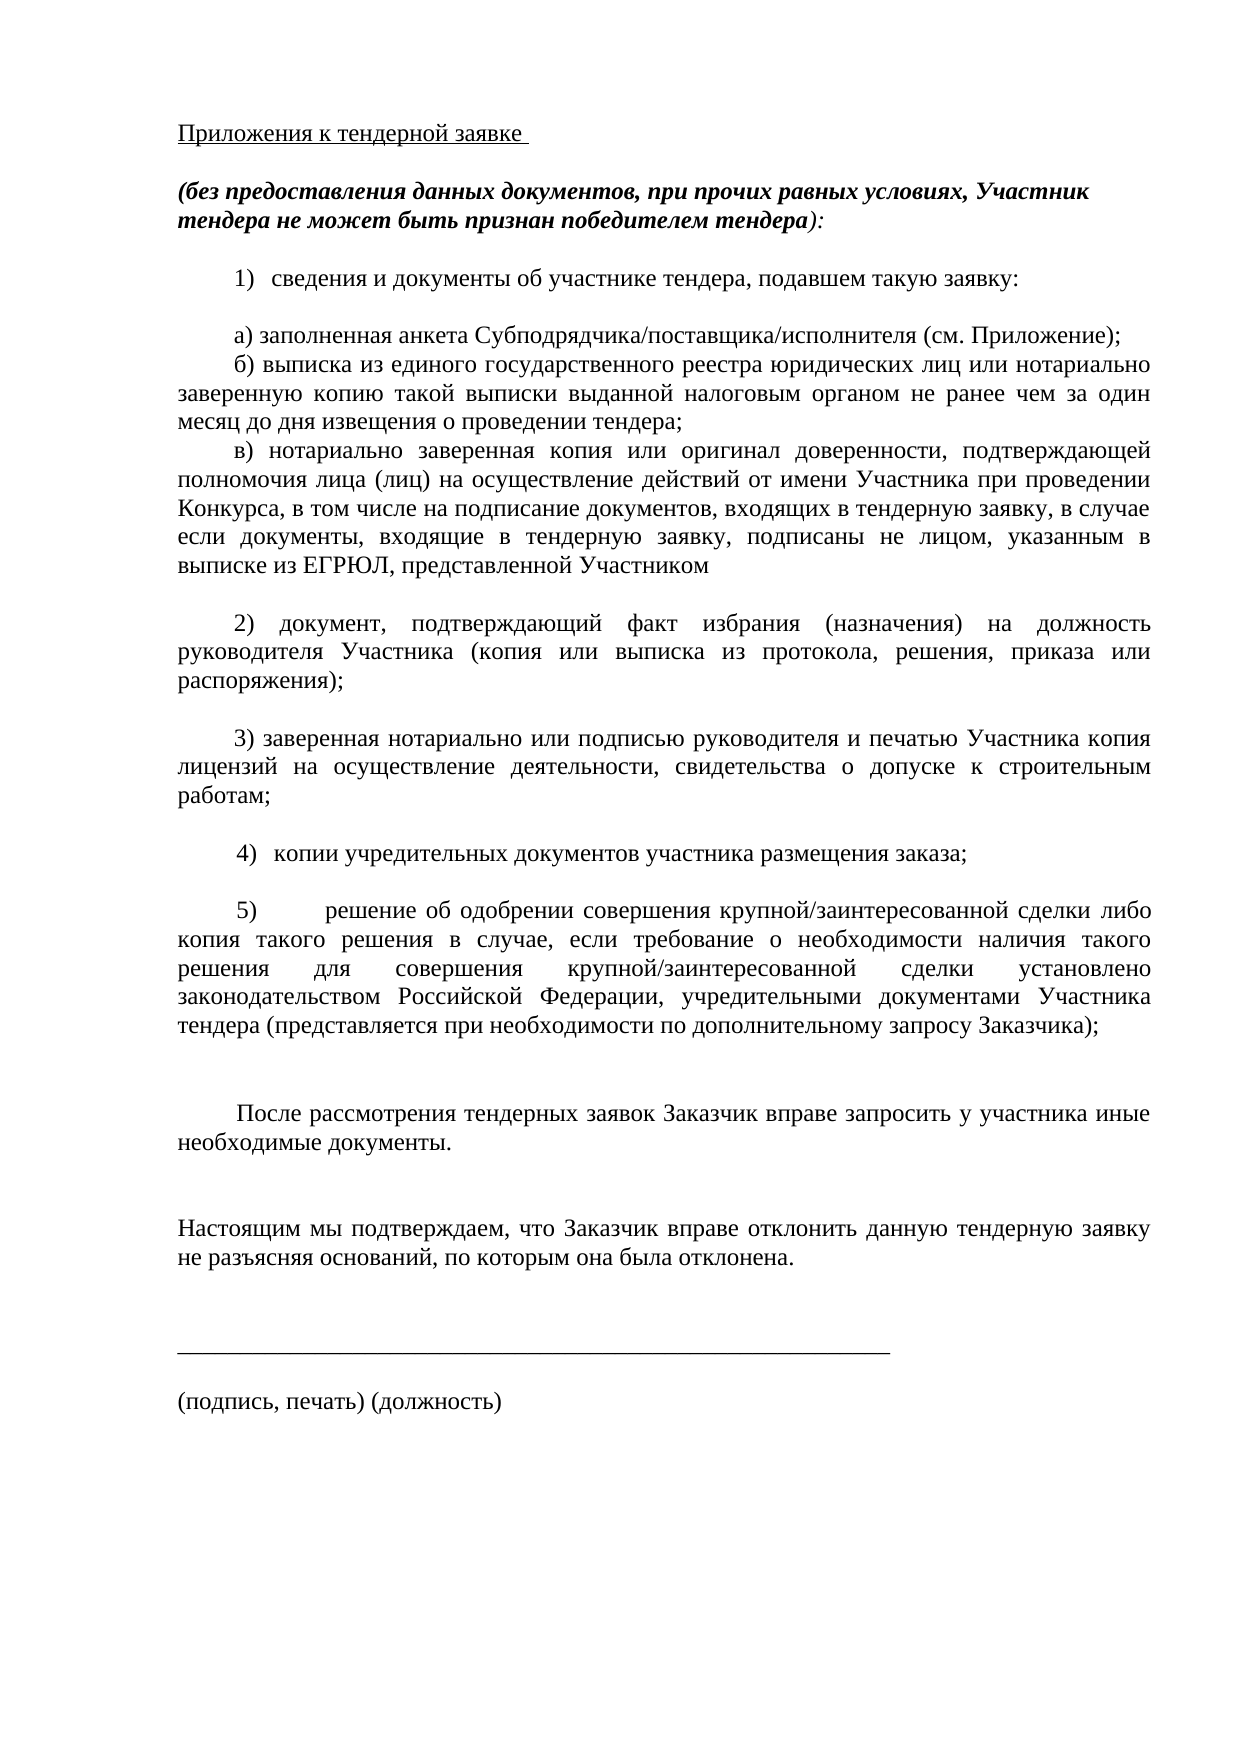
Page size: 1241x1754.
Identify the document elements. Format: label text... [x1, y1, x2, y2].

list решение об одобрении совершения крупной/заинтересованной сделки либо копия такого решения в случае, если требование о необходимости наличия такого решения для совершения крупной/заинтересованной сделки установлено законодательством Российской Федерации, учредительными документами Участника тендера (представляется при необходимости по дополнительному запросу Заказчика); [177, 895, 1152, 1039]
list После рассмотрения тендерных заявок Заказчик вправе запросить у участника иные необходимые документы. [177, 1098, 1152, 1156]
text в) нотариально заверенная копия или оригинал доверенности, подтверждающей полномочия лица (лиц) на осуществление действий от имени Участника при проведении Конкурса, в том числе на подписание документов, входящих в тендерную заявку, в случае если документы, входящие в тендерную заявку, подписаны не лицом, указанным в выписке из ЕГРЮЛ, представленной Участником [177, 435, 1152, 579]
text Настоящим мы подтверждаем, что Заказчик вправе отклонить данную тендерную заявку не разъясняя оснований, по которым она была отклонена. [177, 1213, 1152, 1271]
list копии учредительных документов участника размещения заказа; [236, 838, 1152, 866]
text _________________________________________________________ [177, 1328, 1152, 1357]
text (подпись, печать) (должность) [177, 1386, 1152, 1415]
text (без предоставления данных документов, при прочих равных условиях, Участник тендера не может быть признан победителем тендера): [177, 176, 1152, 233]
text б) выписка из единого государственного реестра юридических лиц или нотариально заверенную копию такой выписки выданной налоговым органом не ранее чем за один месяц до дня извещения о проведении тендера; [177, 349, 1152, 435]
list сведения и документы об участнике тендера, подавшем такую заявку: [233, 263, 1152, 291]
text 2) документ, подтверждающий факт избрания (назначения) на должность руководителя Участника (копия или выписка из протокола, решения, приказа или распоряжения); [177, 608, 1152, 694]
text а) заполненная анкета Субподрядчика/поставщика/исполнителя (см. Приложение); [177, 320, 1152, 349]
text Приложения к тендерной заявке [177, 118, 1152, 147]
text 3) заверенная нотариально или подписью руководителя и печатью Участника копия лицензий на осуществление деятельности, свидетельства о допуске к строительным работам; [177, 723, 1152, 809]
